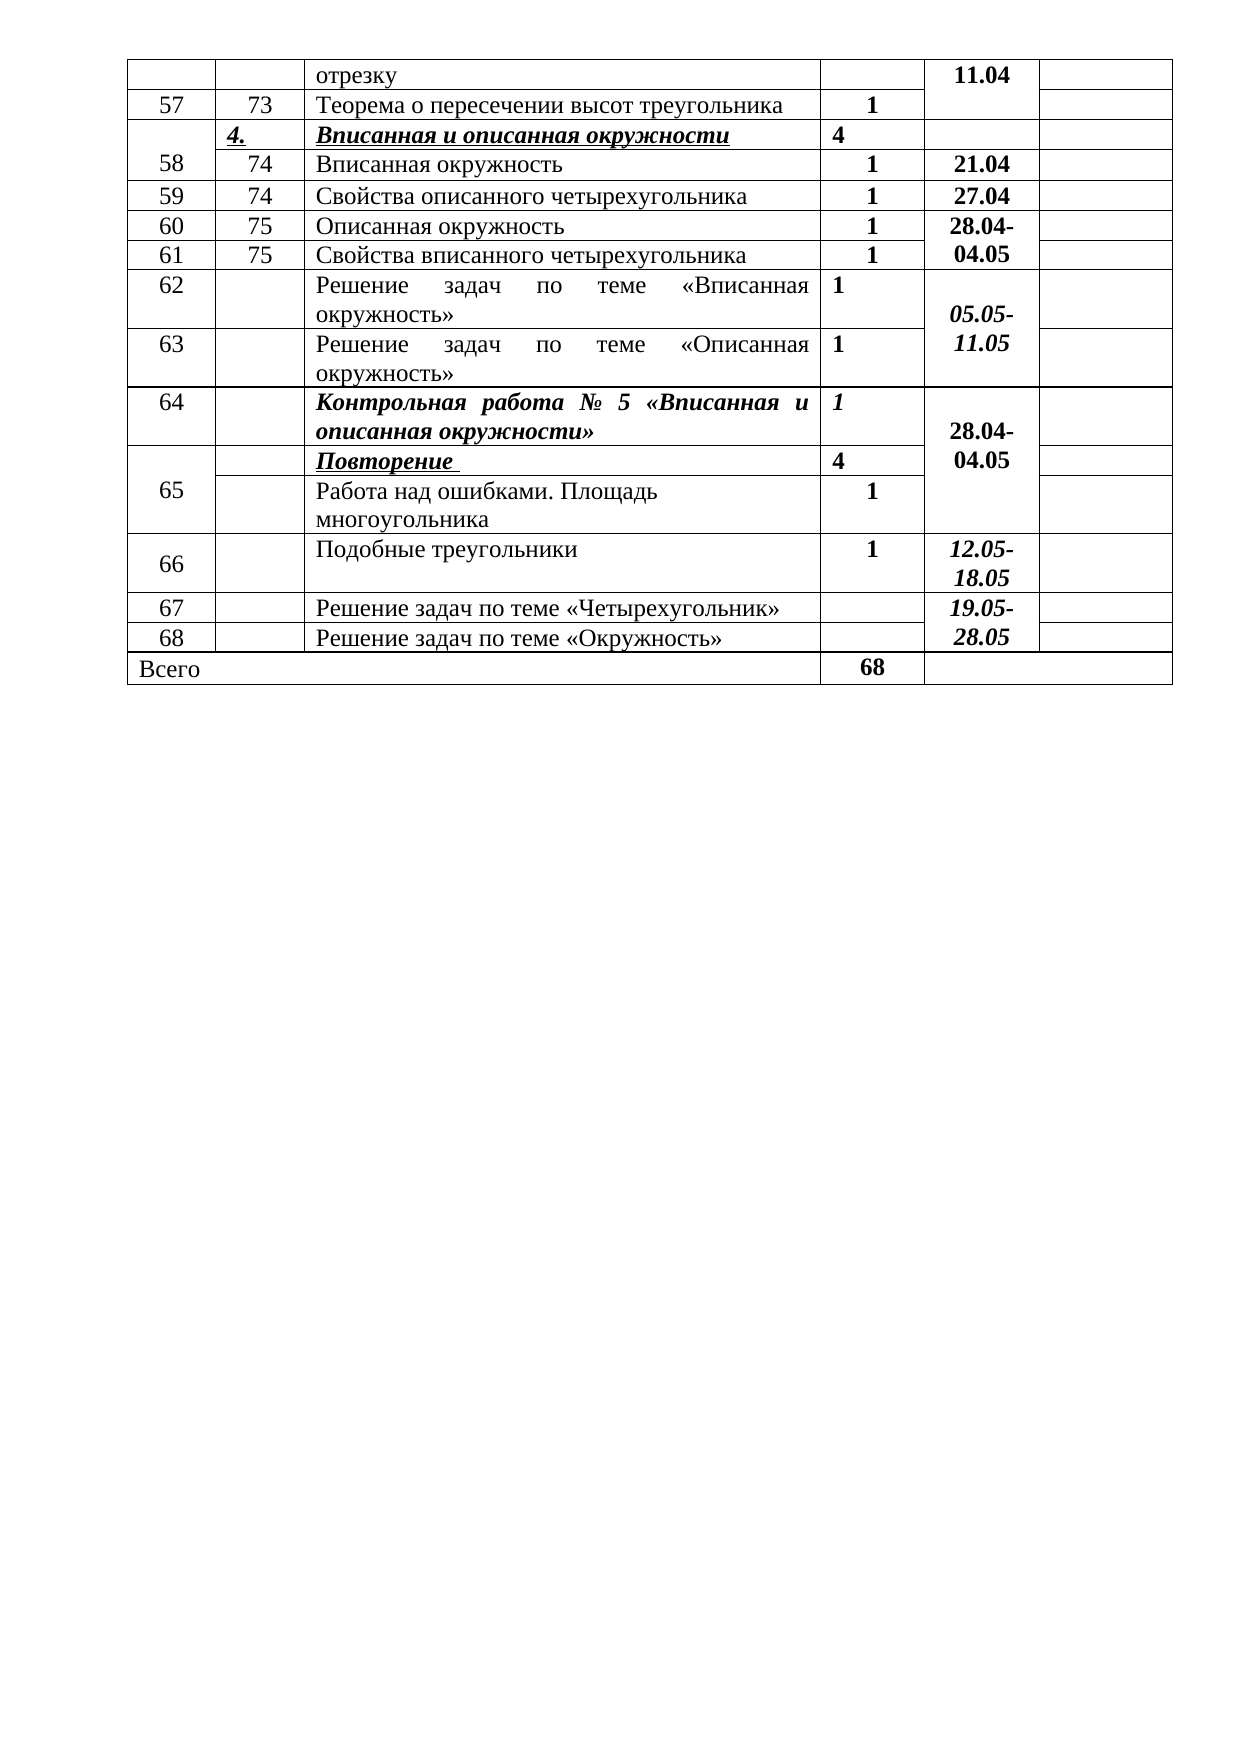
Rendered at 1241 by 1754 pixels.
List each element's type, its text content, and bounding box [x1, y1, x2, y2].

table_cell Описанная окружность [305, 211, 820, 239]
table_cell [1040, 270, 1172, 328]
table_cell 4. [216, 120, 304, 148]
table_cell [1040, 388, 1172, 445]
table_cell Работа над ошибками. Площадь многоугольника [305, 476, 820, 533]
table_cell 1 [821, 181, 924, 210]
table_cell Решение задач по теме «Окружность» [305, 623, 820, 651]
table_cell 1 [821, 211, 924, 239]
table_cell [216, 534, 304, 592]
table_cell [1040, 181, 1172, 210]
table_cell Свойства описанного четырехугольника [305, 181, 820, 210]
table_cell [1040, 150, 1172, 180]
table_cell [1040, 241, 1172, 269]
table_cell 75 [216, 241, 304, 269]
table_cell 28.04-04.05 [925, 388, 1039, 533]
table_cell Решение задач по теме «Четырехугольник» [305, 593, 820, 622]
table_cell [1040, 534, 1172, 592]
table_cell [925, 120, 1039, 148]
table_cell [1040, 593, 1172, 622]
table_cell 68 [128, 623, 215, 651]
table_cell Вписанная и описанная окружности [305, 120, 820, 148]
table_cell [1040, 623, 1172, 651]
table_cell [216, 388, 304, 445]
table_cell [1040, 90, 1172, 119]
table_cell 57 [128, 90, 215, 119]
table_cell 4 [821, 120, 924, 148]
table_cell [1040, 60, 1172, 89]
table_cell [305, 60, 820, 89]
table_cell [925, 653, 1172, 684]
table_cell Решение задач по теме «Описанная окружность» [305, 329, 820, 386]
table_cell 68 [821, 653, 924, 684]
table_cell Вписанная окружность [305, 150, 820, 180]
table_cell 60 [128, 211, 215, 239]
table_cell 1 [821, 329, 924, 386]
table_cell 72 [216, 60, 304, 89]
table_cell Всего [128, 653, 820, 684]
table_cell 61 [128, 241, 215, 269]
table_cell [1040, 476, 1172, 533]
table_cell 67 [128, 593, 215, 622]
table_cell 56 [128, 60, 215, 89]
table_cell [216, 623, 304, 651]
table_cell 74 [216, 150, 304, 180]
table_cell [821, 623, 924, 651]
table_cell Свойства вписанного четырехугольника [305, 241, 820, 269]
table_cell 1 [821, 388, 924, 445]
table_cell [1040, 211, 1172, 239]
table_cell 74 [216, 181, 304, 210]
table_cell 63 [128, 329, 215, 386]
table_cell [821, 593, 924, 622]
table_cell [1040, 329, 1172, 386]
table_cell 06.04-11.04 [925, 60, 1039, 119]
table_cell 1 [821, 60, 924, 89]
table_cell [216, 270, 304, 328]
table_cell 73 [216, 90, 304, 119]
table_cell [216, 476, 304, 533]
table_cell 64 [128, 388, 215, 445]
table_cell Контрольная работа № 5 «Вписанная и описанная окружности» [305, 388, 820, 445]
table_cell 1 [821, 534, 924, 592]
table_cell Подобные треугольники [305, 534, 820, 592]
table_cell 65 [128, 446, 215, 533]
table_cell [1040, 120, 1172, 148]
table_cell 19.05-28.05 [925, 593, 1039, 651]
table_cell 21.04 [925, 150, 1039, 180]
table_cell Решение задач по теме «Вписанная окружность» [305, 270, 820, 328]
table_cell 1 [821, 150, 924, 180]
table_cell 66 [128, 534, 215, 592]
table_cell 05.05-11.05 [925, 270, 1039, 386]
table_cell 1 [821, 270, 924, 328]
table_cell [216, 593, 304, 622]
table_cell 1 [821, 476, 924, 533]
table_cell [216, 329, 304, 386]
table_cell 1 [821, 90, 924, 119]
table_cell Повторение [305, 446, 820, 475]
table_cell 59 [128, 181, 215, 210]
table_cell [216, 446, 304, 475]
table_cell 58 [128, 120, 215, 180]
table_cell 75 [216, 211, 304, 239]
table_cell 62 [128, 270, 215, 328]
table_cell Теорема о пересечении высот треугольника [305, 90, 820, 119]
table_cell 4 [821, 446, 924, 475]
table_cell 28.04-04.05 [925, 211, 1039, 269]
table_cell 27.04 [925, 181, 1039, 210]
table_cell 1 [821, 241, 924, 269]
table_cell 12.05-18.05 [925, 534, 1039, 592]
table_cell [1040, 446, 1172, 475]
